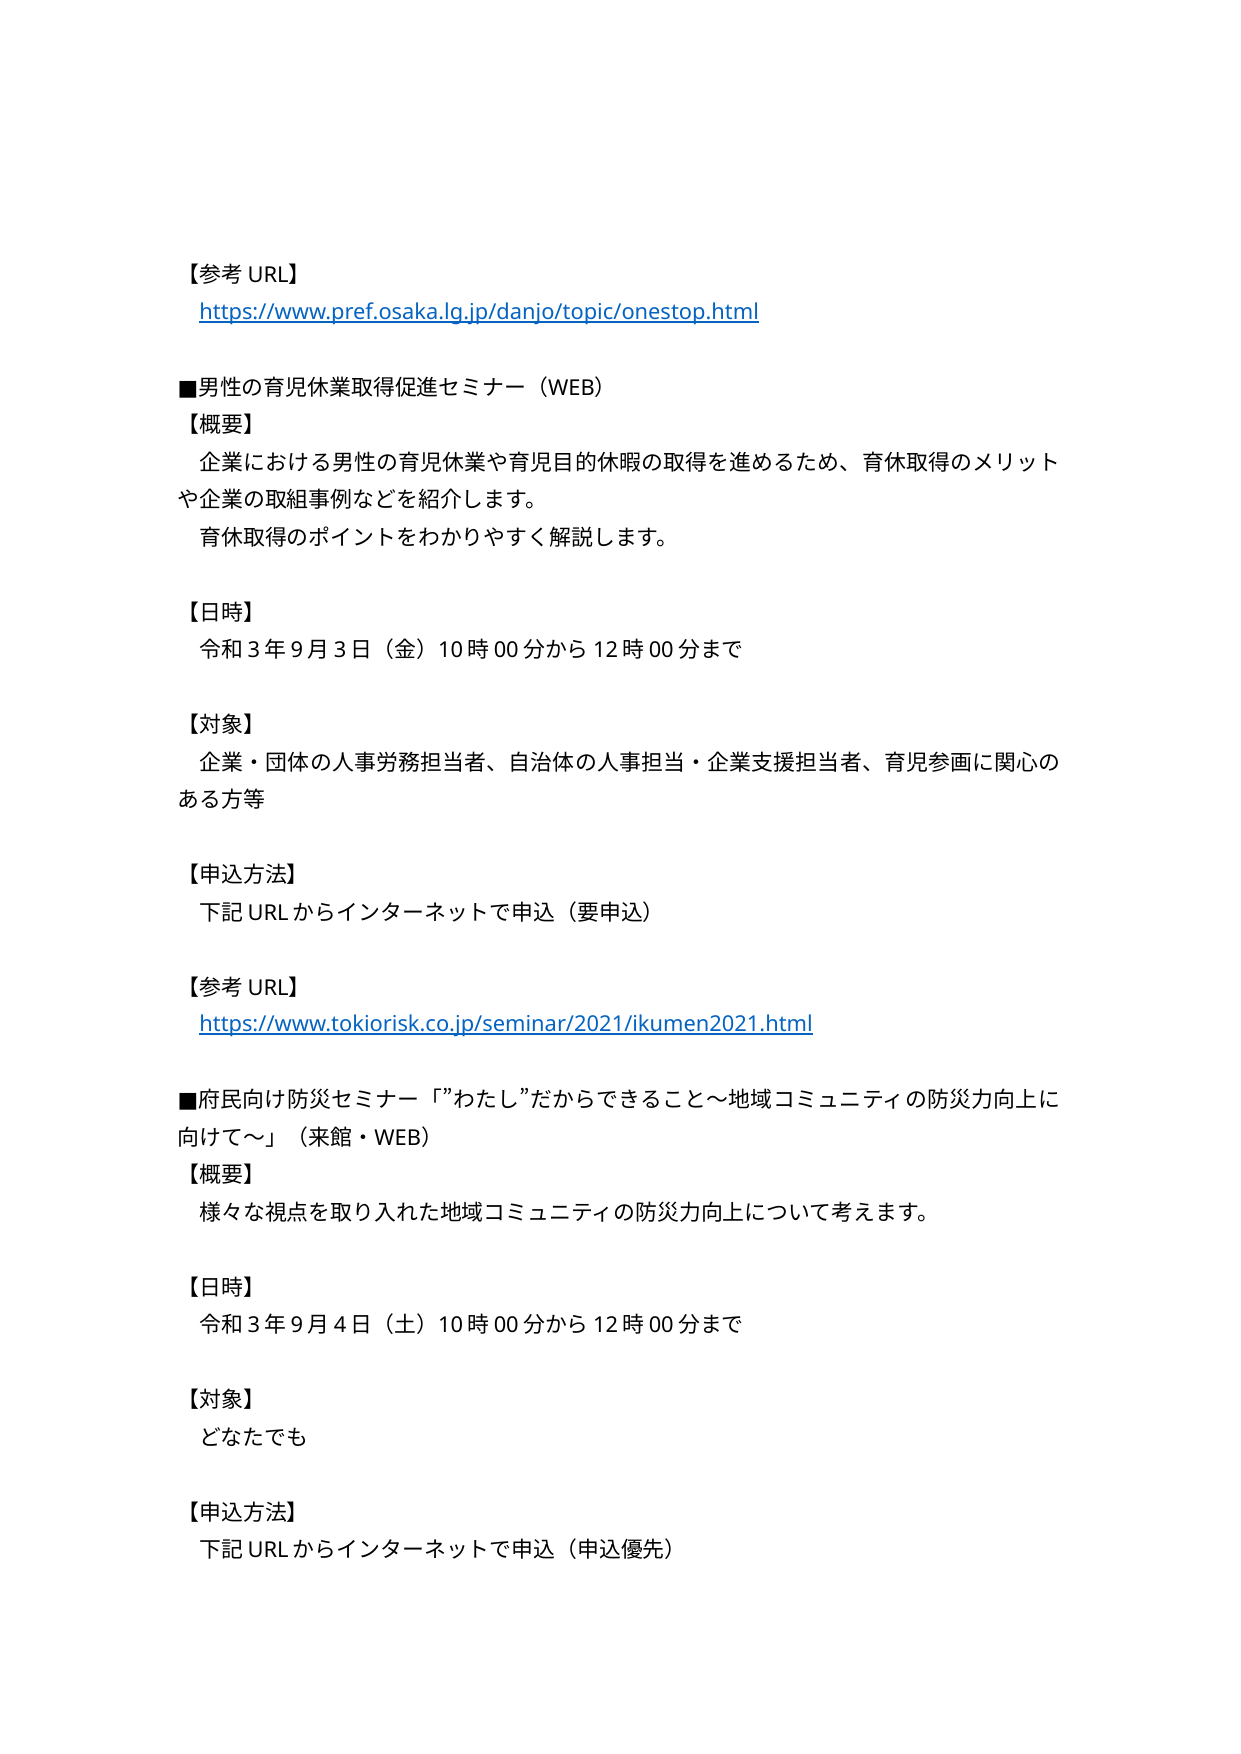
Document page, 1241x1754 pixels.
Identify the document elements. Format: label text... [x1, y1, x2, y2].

text 【概要】 [177, 404, 1063, 442]
text https://www.pref.osaka.lg.jp/danjo/topic/onestop.html [177, 292, 1063, 329]
text ■府民向け防災セミナー「”わたし”だからできること～地域コミュニティの防災力向上に向けて～」（来館・WEB） [177, 1079, 1063, 1154]
text 令和3年9月3日（金）10時00分から12時00分まで [177, 629, 1063, 667]
text 【申込方法】 [177, 1492, 1063, 1529]
text https://www.tokiorisk.co.jp/seminar/2021/ikumen2021.html [177, 1004, 1063, 1042]
text ■男性の育児休業取得促進セミナー（WEB） [177, 367, 1063, 404]
text 企業における男性の育児休業や育児目的休暇の取得を進めるため、育休取得のメリットや企業の取組事例などを紹介します。 [177, 442, 1063, 517]
text 下記URLからインターネットで申込（申込優先） [177, 1529, 1063, 1567]
text 【日時】 [177, 592, 1063, 629]
text 【対象】 [177, 704, 1063, 742]
text 令和3年9月4日（土）10時00分から12時00分まで [177, 1304, 1063, 1342]
text 下記URLからインターネットで申込（要申込） [177, 892, 1063, 929]
text 様々な視点を取り入れた地域コミュニティの防災力向上について考えます。 [177, 1192, 1063, 1229]
text 【日時】 [177, 1267, 1063, 1304]
text 【参考URL】 [177, 254, 1063, 292]
text 【対象】 [177, 1379, 1063, 1417]
text 【参考URL】 [177, 967, 1063, 1004]
text 企業・団体の人事労務担当者、自治体の人事担当・企業支援担当者、育児参画に関心のある方等 [177, 742, 1063, 817]
text 【申込方法】 [177, 854, 1063, 892]
text 育休取得のポイントをわかりやすく解説します。 [177, 517, 1063, 554]
text 【概要】 [177, 1154, 1063, 1192]
text どなたでも [177, 1417, 1063, 1454]
